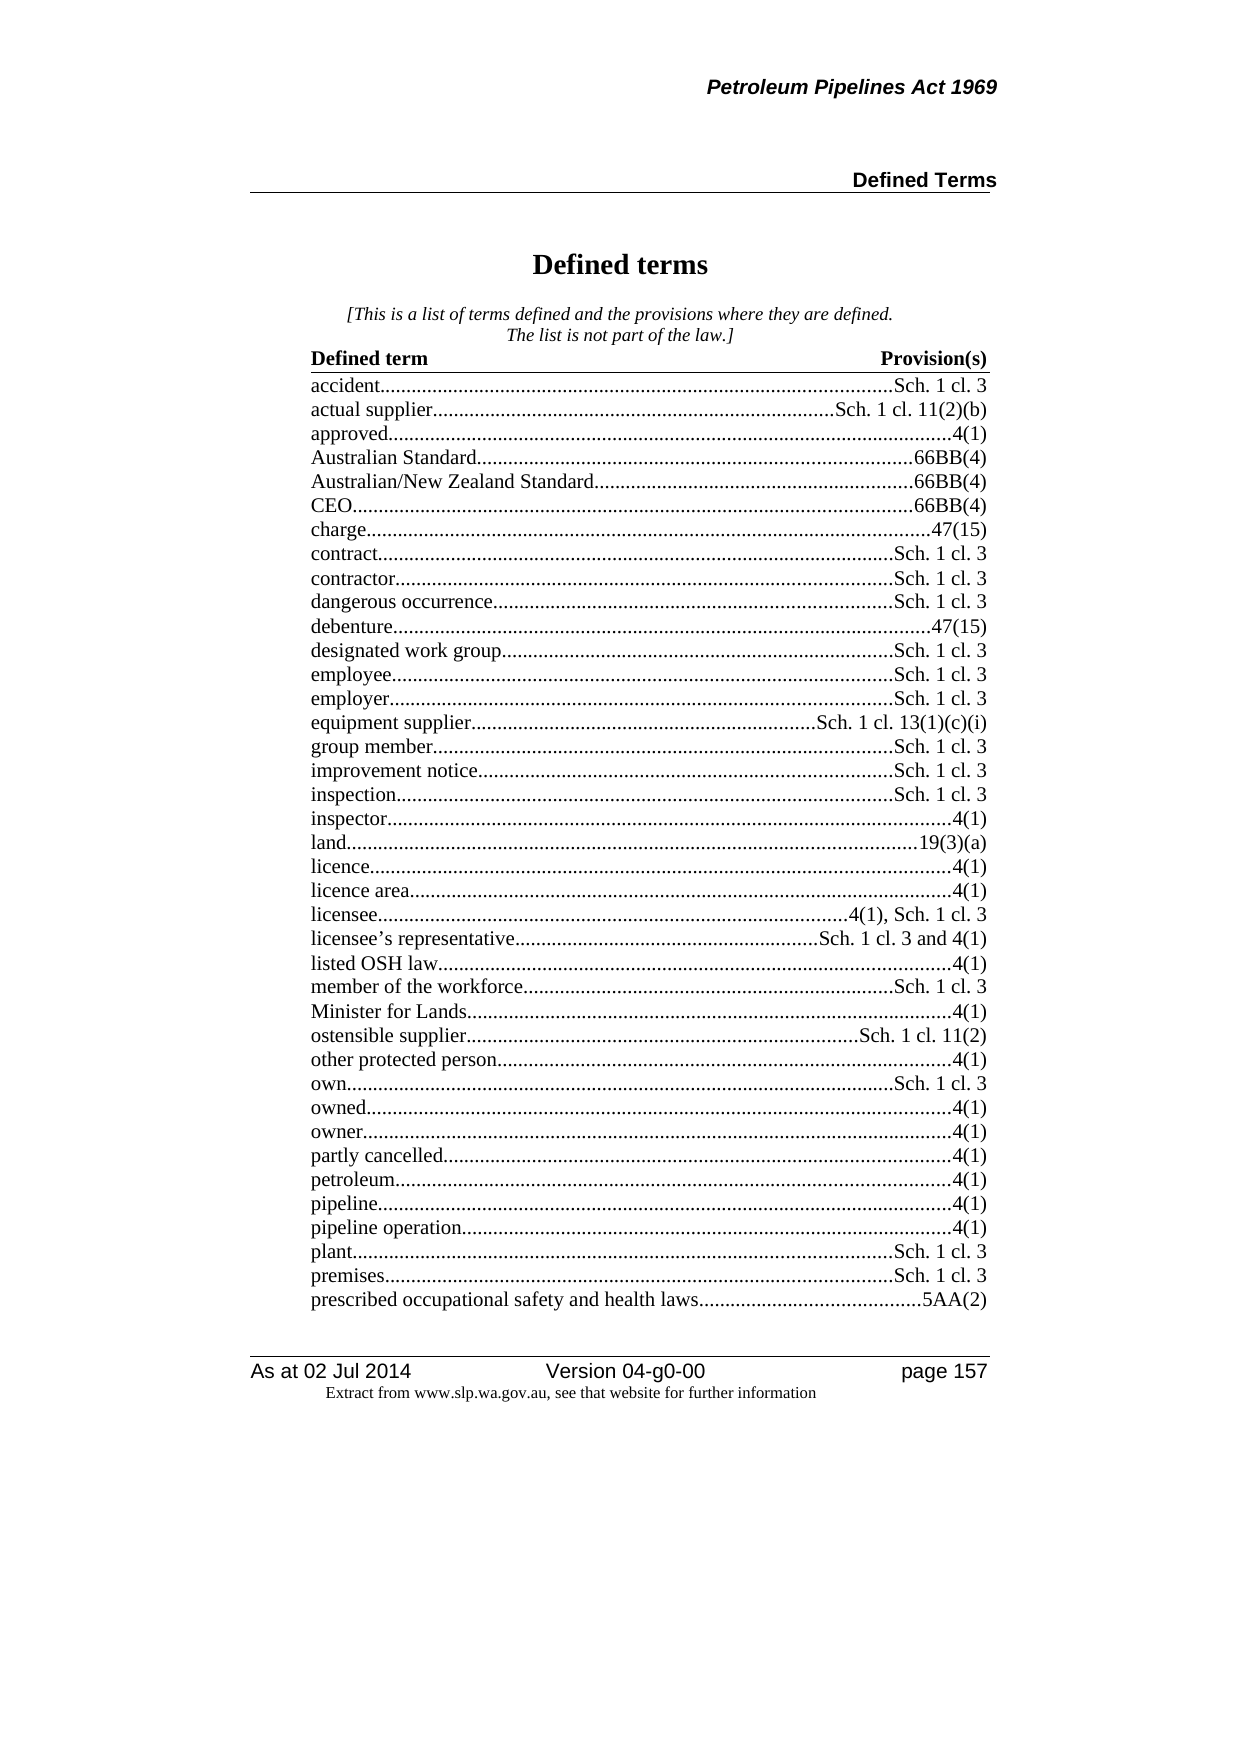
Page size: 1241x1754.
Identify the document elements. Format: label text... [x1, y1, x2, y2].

text premises Sch. 1 cl. 3 [311, 1263, 929, 1287]
text other protected person 4(1) [311, 1047, 929, 1071]
text listed law 4(1) [311, 950, 929, 974]
text partly cancelled 4(1) [311, 1143, 929, 1167]
text improvement notice Sch. 1 cl. 3 [311, 758, 929, 782]
text Australian Standard 66BB(4) [311, 445, 929, 469]
text licensee’s representative Sch. 1 cl. 3 and 4(1) [311, 926, 929, 950]
text employee Sch. 1 cl. 3 [311, 662, 929, 686]
text Minister for Lands 4(1) [311, 998, 929, 1023]
text contract Sch. 1 cl. 3 [311, 541, 929, 565]
text pipeline 4(1) [311, 1191, 929, 1215]
text accident Sch. 1 cl. 3 [311, 373, 929, 397]
text Australian/New Standard 66BB(4) [311, 469, 929, 493]
text approved 4(1) [311, 421, 929, 445]
text owned 4(1) [311, 1095, 929, 1119]
text actual supplier Sch. 1 cl. 11(2)(b) [311, 397, 929, 421]
text prescribed occupational safety and health laws 5AA(2) [311, 1287, 929, 1311]
text member of the workforce Sch. 1 cl. 3 [311, 974, 929, 998]
text inspection Sch. 1 cl. 3 [311, 782, 929, 806]
text land 19(3)(a) [311, 830, 929, 854]
text pipeline operation 4(1) [311, 1215, 929, 1239]
text designated work group Sch. 1 cl. 3 [311, 638, 929, 662]
text licence area 4(1) [311, 878, 929, 902]
text [This is a list of terms defined and the provisions where they are defined. The list is not part of the law.] [339, 303, 901, 346]
text dangerous occurrence Sch. 1 cl. 3 [311, 589, 929, 613]
text equipment supplier Sch. 1 cl. 13(1)(c)(i) [311, 710, 929, 734]
text group member Sch. 1 cl. 3 [311, 734, 929, 758]
text CEO 66BB(4) [311, 493, 929, 517]
text owner 4(1) [311, 1119, 929, 1143]
subtitle Defined terms [250, 247, 990, 281]
text debenture 47(15) [311, 613, 929, 638]
text licensee 4(1), Sch. 1 cl. 3 [311, 902, 929, 926]
text inspector 4(1) [311, 806, 929, 830]
text licence 4(1) [311, 854, 929, 878]
text ostensible supplier Sch. 1 cl. 11(2) [311, 1023, 929, 1047]
text own Sch. 1 cl. 3 [311, 1071, 929, 1095]
text petroleum 4(1) [311, 1167, 929, 1191]
text plant Sch. 1 cl. 3 [311, 1239, 929, 1263]
text employer Sch. 1 cl. 3 [311, 686, 929, 710]
text contractor Sch. 1 cl. 3 [311, 565, 929, 589]
text charge 47(15) [311, 517, 929, 541]
text Defined term Provision(s) [311, 346, 990, 372]
